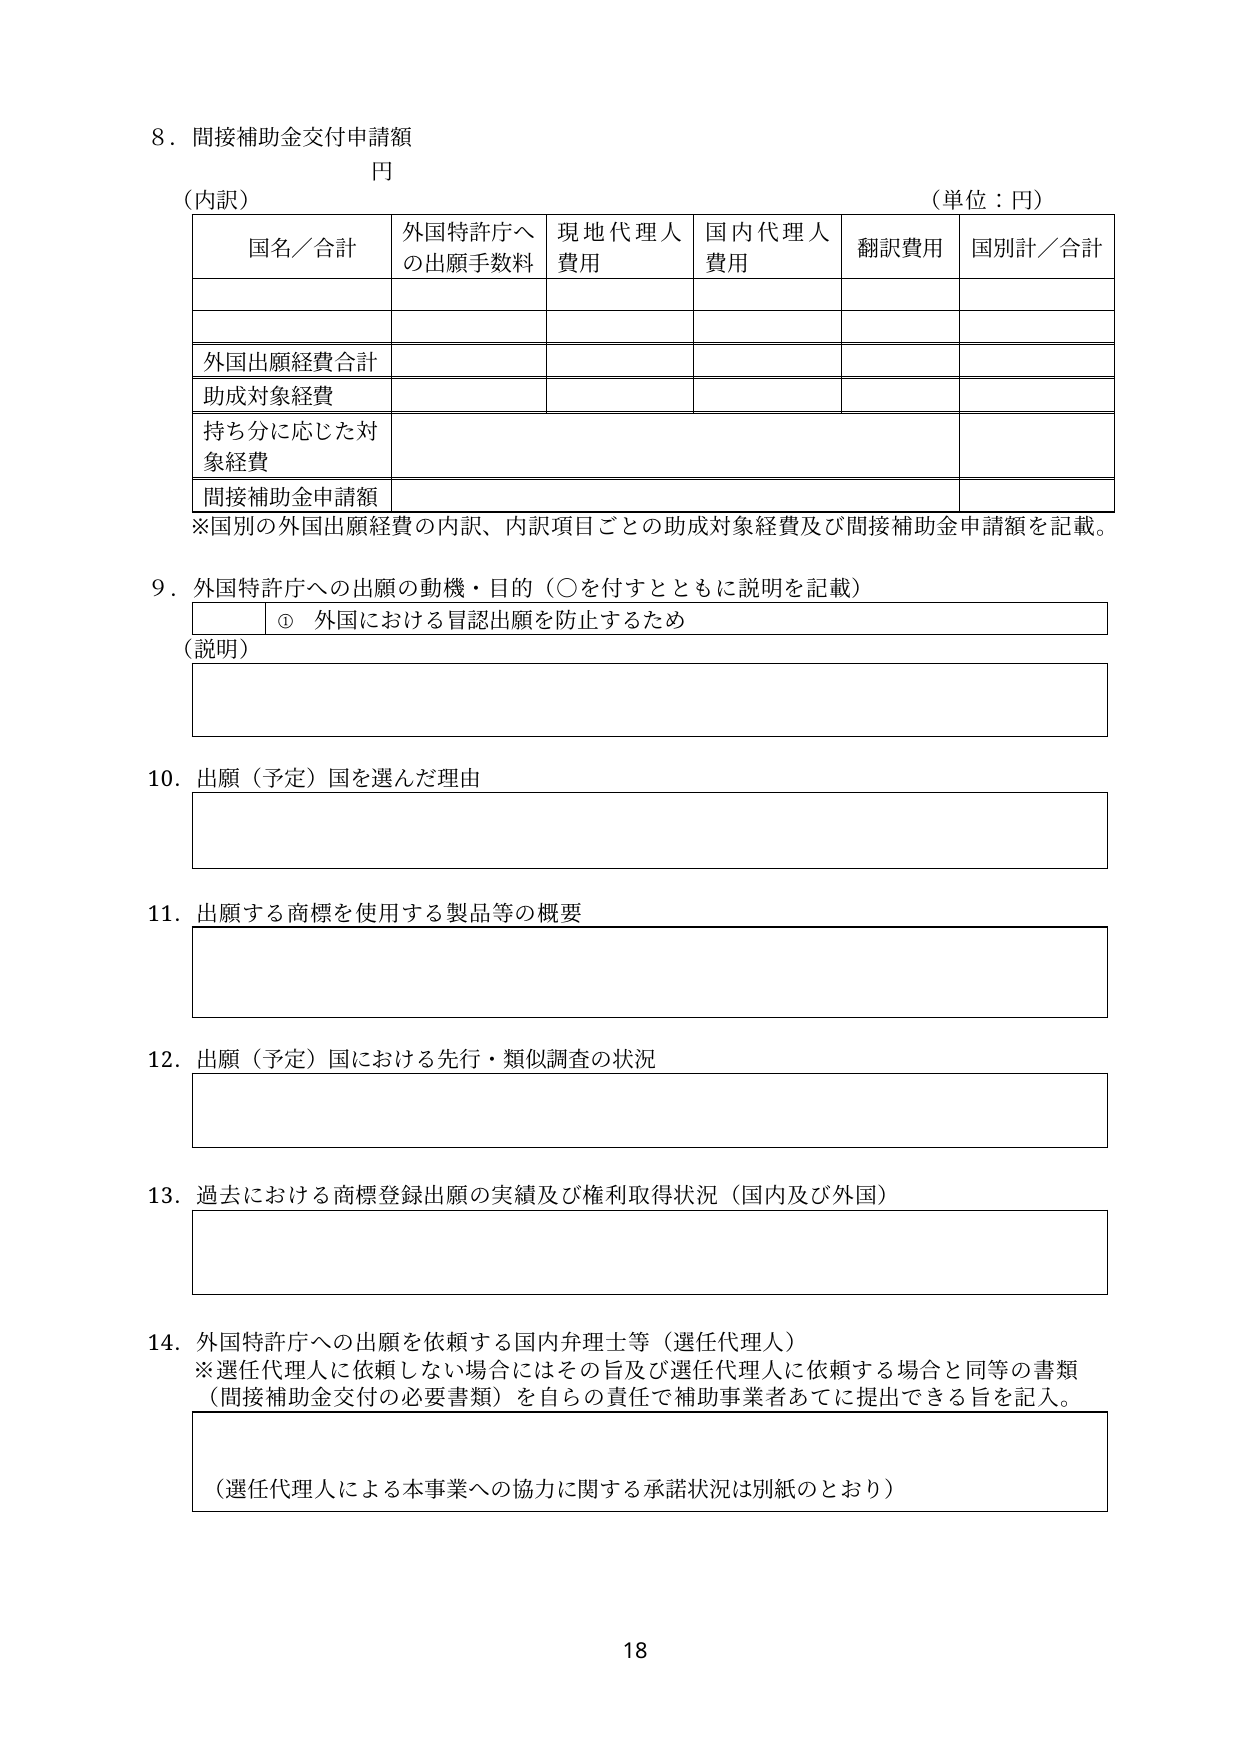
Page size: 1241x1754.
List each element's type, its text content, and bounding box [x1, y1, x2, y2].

table_cell [842, 379, 959, 411]
text 10．出願（予定）国を選んだ理由 [148, 764, 1129, 792]
table_header 国名／合計 [193, 215, 391, 278]
table_header [193, 603, 265, 634]
text （説明） [148, 635, 1129, 663]
text ※国別の外国出願経費の内訳、内訳項目ごとの助成対象経費及び間接補助金申請額を記載。 [191, 512, 1129, 540]
table_cell [547, 345, 693, 376]
table_cell [392, 379, 546, 411]
table_cell [392, 480, 959, 511]
text 13．過去における商標登録出願の実績及び権利取得状況（国内及び外国） [148, 1182, 1129, 1209]
text 12．出願（予定）国における先行・類似調査の状況 [148, 1045, 1129, 1073]
table_cell [694, 345, 841, 376]
table_cell [960, 480, 1114, 511]
table_header 翻訳費用 [842, 215, 959, 278]
table_cell [842, 311, 959, 342]
table_cell [392, 311, 546, 342]
text ８．間接補助金交付申請額 [148, 118, 1122, 152]
text （内訳） （単位：円） [148, 187, 1137, 214]
table_cell [392, 345, 546, 376]
table_cell [842, 279, 959, 310]
table_header [193, 1211, 1107, 1293]
table_header 国別計／合計 [960, 215, 1114, 278]
table_cell [960, 345, 1114, 376]
table_cell [960, 414, 1114, 477]
table_cell 持ち分に応じた対象経費 [193, 414, 391, 477]
text 円 [148, 152, 1122, 187]
table_cell [694, 279, 841, 310]
table_cell [960, 279, 1114, 310]
text ※選任代理人に依頼しない場合にはその旨及び選任代理人に依頼する場合と同等の書類 [148, 1356, 1129, 1384]
table_cell [392, 279, 546, 310]
table_cell [547, 279, 693, 310]
text ９．外国特許庁への出願の動機・目的（○を付すとともに説明を記載） [148, 574, 1129, 602]
text （間接補助金交付の必要書類）を自らの責任で補助事業者あてに提出できる旨を記入。 [148, 1384, 1129, 1411]
table_header [193, 793, 1107, 868]
table_cell [193, 279, 391, 310]
table_cell [694, 379, 841, 411]
table_header 外国特許庁への出願手数料 [392, 215, 546, 278]
text 14．外国特許庁への出願を依頼する国内弁理士等（選任代理人） [148, 1329, 1129, 1356]
table_header 国内代理人費用 [694, 215, 841, 278]
table_header [193, 664, 1107, 736]
table_cell 助成対象経費 [193, 379, 391, 411]
table_cell [193, 311, 391, 342]
table_header （選任代理人による本事業への協力に関する承諾状況は別紙のとおり） [193, 1413, 1107, 1511]
table_cell 外国出願経費合計 [193, 345, 391, 376]
table_cell [960, 379, 1114, 411]
table_cell [547, 311, 693, 342]
table_header [193, 928, 1107, 1017]
table_cell [842, 345, 959, 376]
text 11．出願する商標を使用する製品等の概要 [148, 899, 1129, 926]
table_header 外国における冒認出願を防止するため [266, 603, 1107, 634]
table_cell [547, 379, 693, 411]
table_cell 間接補助金申請額 [193, 480, 391, 511]
table_cell [960, 311, 1114, 342]
table_header [193, 1074, 1107, 1147]
table_header 現地代理人費用 [547, 215, 693, 278]
table_cell [694, 311, 841, 342]
table_cell [392, 414, 959, 477]
